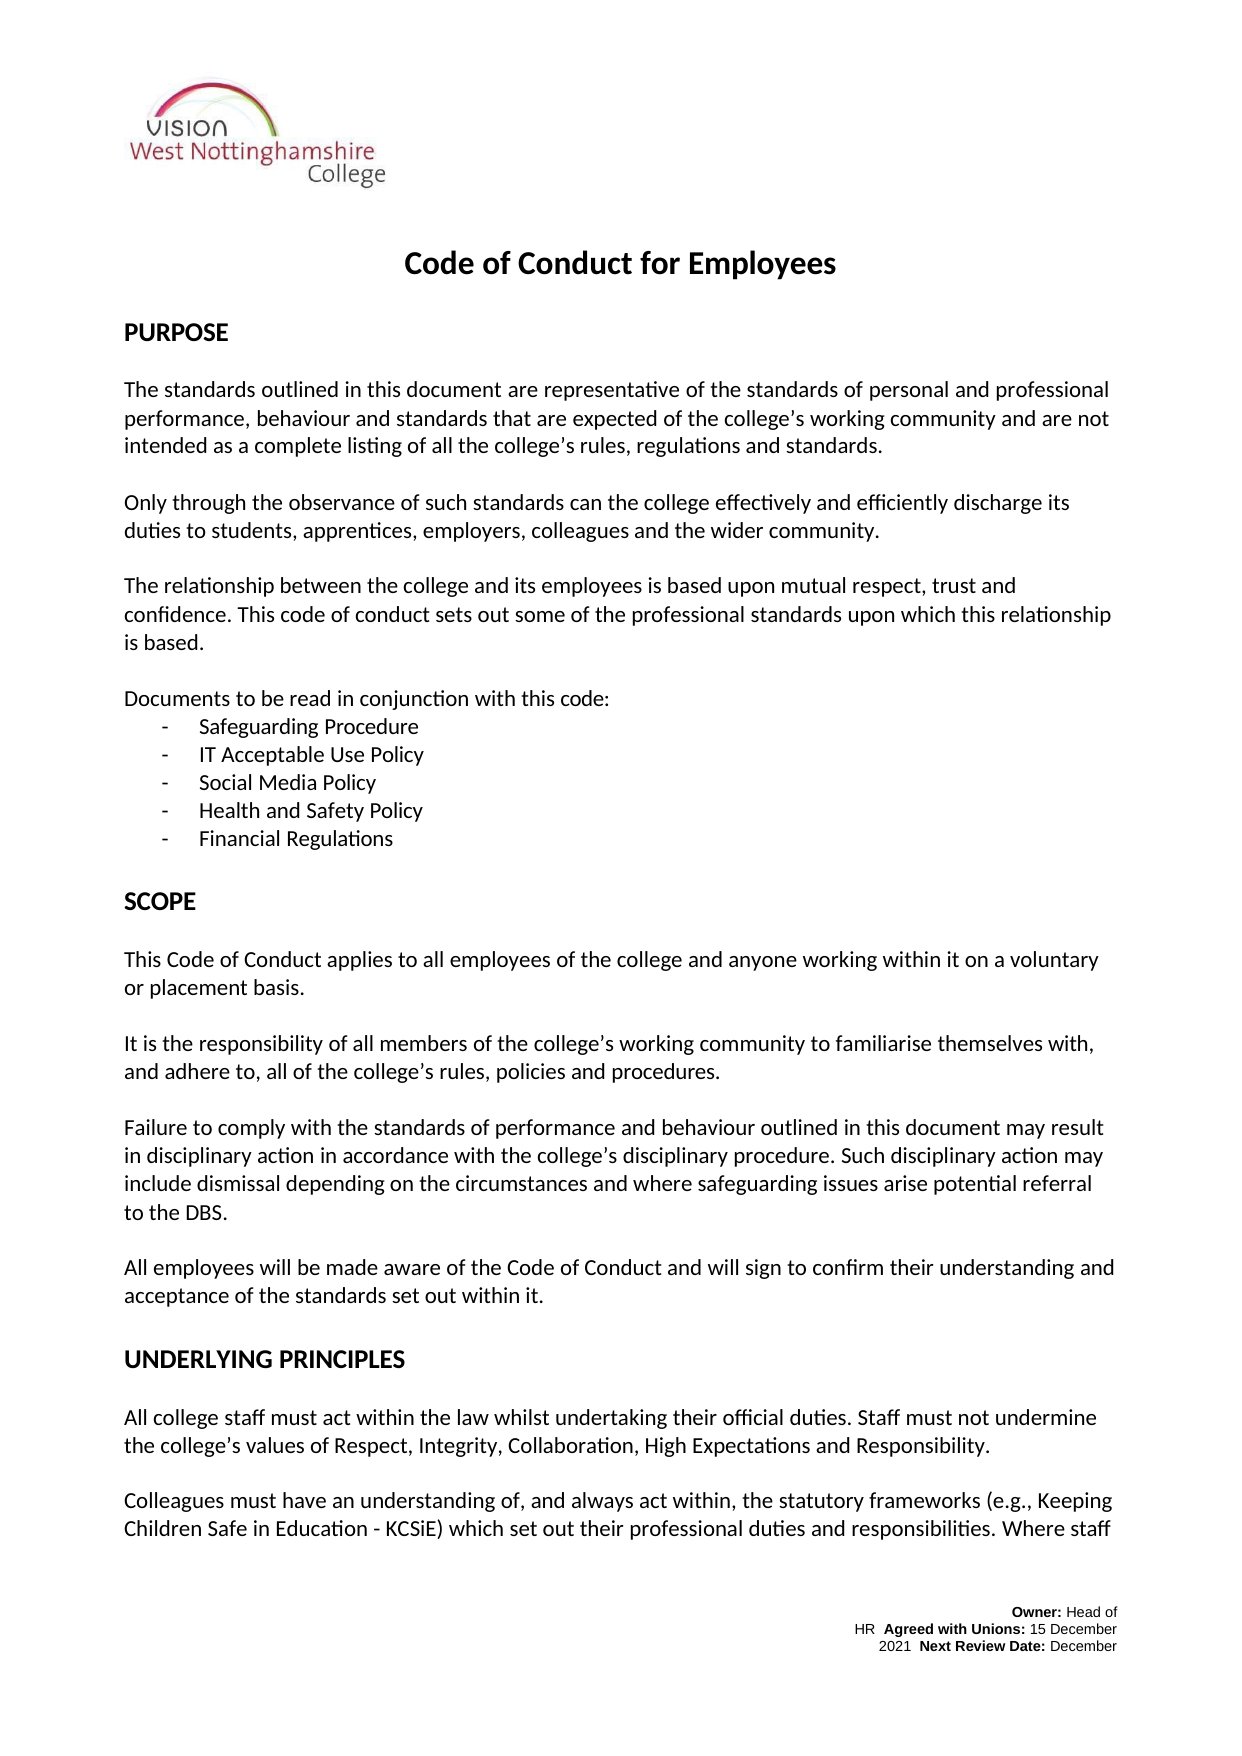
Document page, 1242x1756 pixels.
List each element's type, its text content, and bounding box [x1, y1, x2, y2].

text All employees will be made aware of the Code of Conduct and will sign to confirm their understanding and acceptance of the standards set out within it. [124, 1253, 1115, 1309]
list IT Acceptable Use Policy [161, 740, 1129, 768]
picture [124, 72, 387, 191]
list Social Media Policy [161, 768, 1129, 796]
text All college staff must act within the law whilst undertaking their official duties. Staff must not undermine the college’s values of Respect, Integrity, Collaboration, High Expectations and Responsibility. [124, 1404, 1116, 1459]
title Code of Conduct for Employees [112, 242, 1128, 282]
subtitle SCOPE [124, 884, 1129, 917]
list Safeguarding Procedure [161, 712, 1129, 740]
text The standards outlined in this document are representative of the standards of personal and professional performance, behaviour and standards that are expected of the college’s working community and are not intended as a complete listing of all the college’s rules, regulations and standards. [124, 376, 1109, 460]
text The relationship between the college and its employees is based upon mutual respect, trust and confidence. This code of conduct sets out some of the professional standards upon which this relationship is based. [124, 572, 1116, 656]
subtitle UNDERLYING PRINCIPLES [124, 1342, 1129, 1375]
text Failure to comply with the standards of performance and behaviour outlined in this document may result in disciplinary action in accordance with the college’s disciplinary procedure. Such disciplinary action may include dismissal depending on the circumstances and where safeguarding issues arise potential referral to the DBS. [124, 1113, 1111, 1226]
text and adhere to, all of the college’s rules, policies and procedures. [124, 1057, 1129, 1085]
text Colleagues must have an understanding of, and always act within, the statutory frameworks (e.g., Keeping Children Safe in Education - KCSiE) which set out their professional duties and responsibilities. Where staff [124, 1486, 1129, 1542]
text Only through the observance of such standards can the college effectively and efficiently discharge its duties to students, apprentices, employers, colleagues and the wider community. [124, 488, 1116, 544]
list Health and Safety Policy [161, 796, 1129, 824]
text This Code of Conduct applies to all employees of the college and anyone working within it on a voluntary or placement basis. [124, 945, 1104, 1001]
list Financial Regulations [161, 824, 1129, 852]
subtitle PURPOSE [124, 315, 1129, 348]
text Documents to be read in conjunction with this code: [124, 684, 1129, 712]
text It is the responsibility of all members of the college’s working community to familiarise themselves with, [124, 1029, 1129, 1057]
